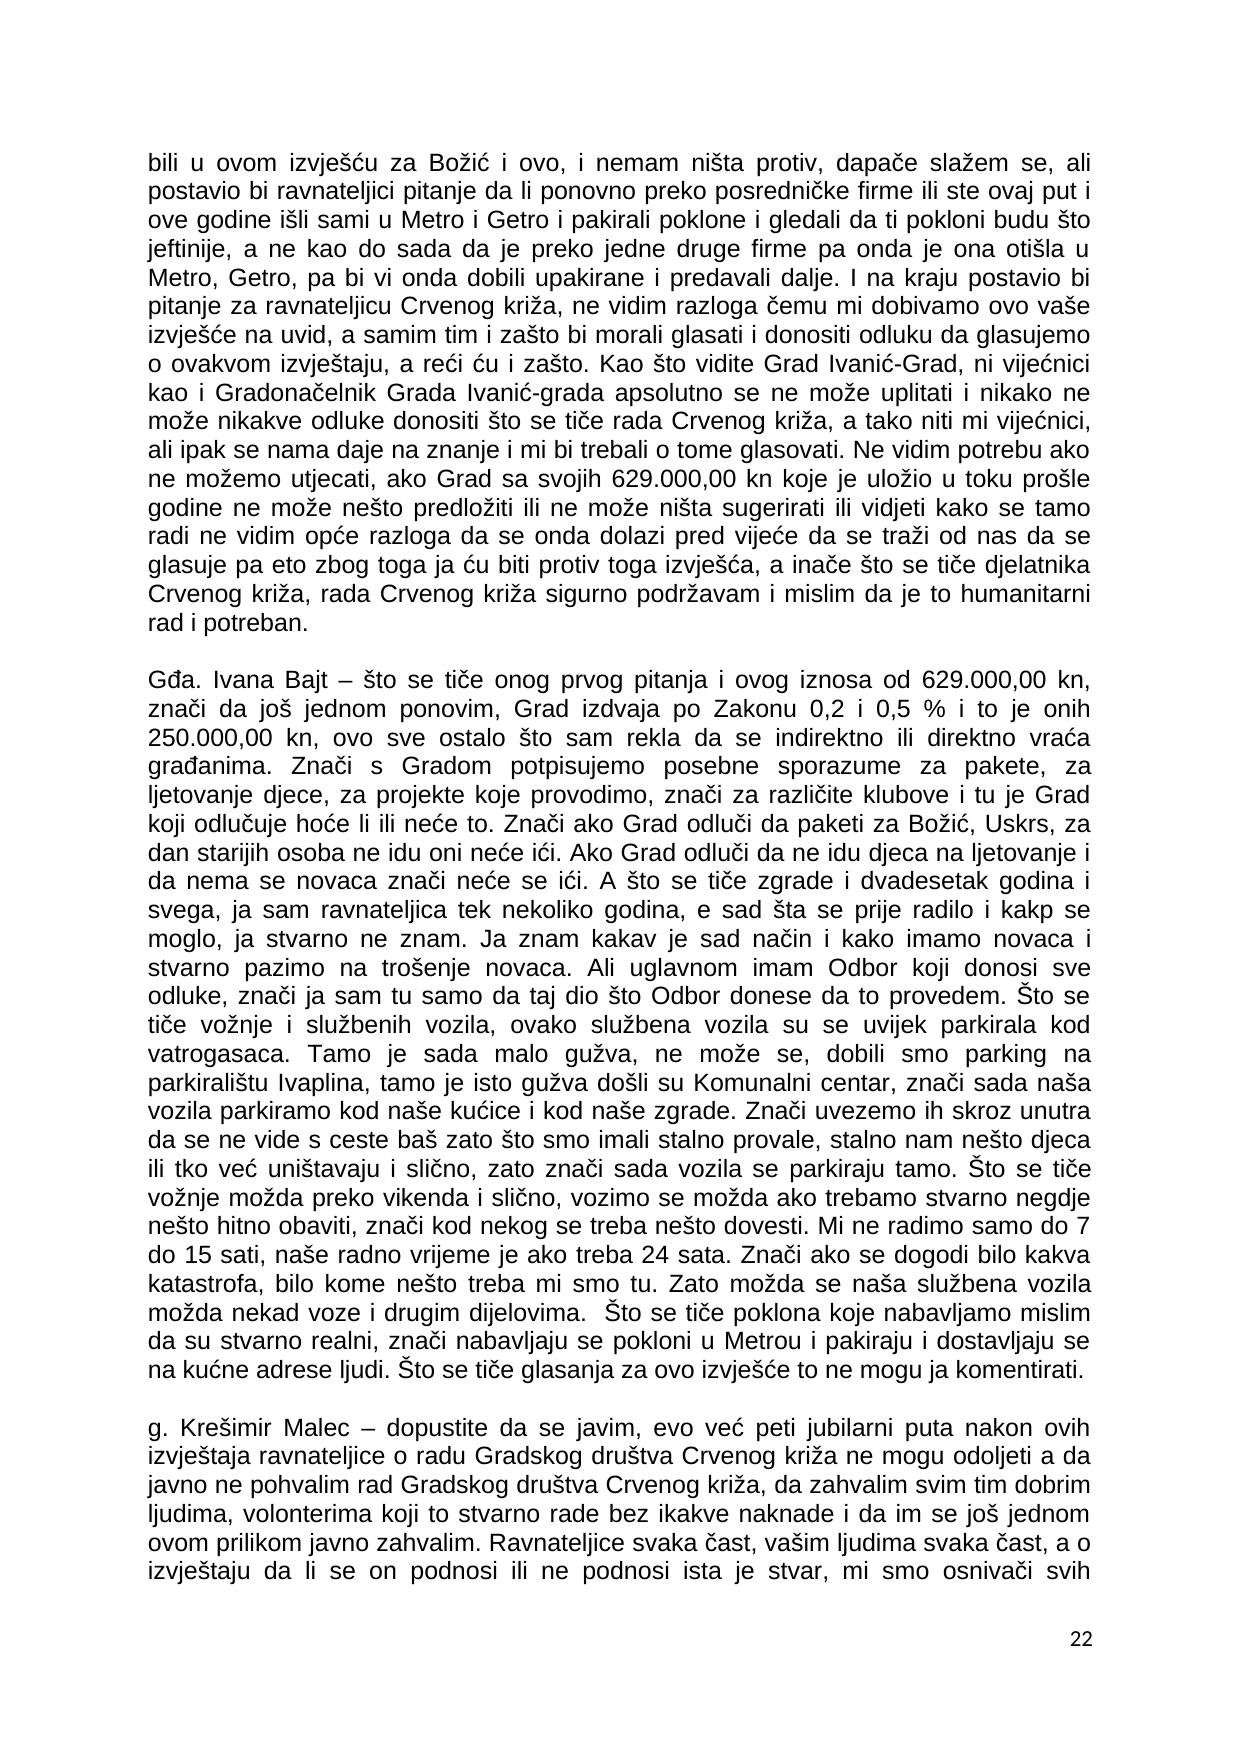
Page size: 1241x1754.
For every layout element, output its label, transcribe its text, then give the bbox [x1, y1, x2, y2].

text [148, 148, 1093, 636]
text Gđa. Ivana Bajt – što se tiče onog prvog pitanja i ovog iznosa od 629.000,00 kn, znači da još jednom ponovim, Grad izdvaja po Zakonu 0,2 i 0,5 % i to je onih 250.000,00 kn, ovo sve ostalo što sam rekla da se indirektno ili direktno vraća građanima. Znači s Gradom potpisujemo posebne sporazume za pakete, za ljetovanje djece, za projekte koje provodimo, znači za različite klubove i tu je Grad koji odlučuje hoće li ili neće to. Znači ako Grad odluči da paketi za Božić, Uskrs, za dan starijih osoba ne idu oni neće ići. Ako Grad odluči da ne idu djeca na ljetovanje i da nema se novaca znači neće se ići. A što se tiče zgrade i dvadesetak godina i svega, ja sam ravnateljica tek nekoliko godina, e sad šta se prije radilo i kakp se moglo, ja stvarno ne znam. Ja znam kakav je sad način i kako imamo novaca i stvarno pazimo na trošenje novaca. Ali uglavnom imam Odbor koji donosi sve odluke, znači ja sam tu samo da taj dio što Odbor donese da to provedem. Što se tiče vožnje i službenih vozila, ovako službena vozila su se uvijek parkirala kod vatrogasaca. Tamo je sada malo gužva, ne može se, dobili smo parking na parkiralištu Ivaplina, tamo je isto gužva došli su Komunalni centar, znači sada naša vozila parkiramo kod naše kućice i kod naše zgrade. Znači uvezemo ih skroz unutra da se ne vide s ceste baš zato što smo imali stalno provale, stalno nam nešto djeca ili tko već uništavaju i slično, zato znači sada vozila se parkiraju tamo. Što se tiče vožnje možda preko vikenda i slično, vozimo se možda ako trebamo stvarno negdje nešto hitno obaviti, znači kod nekog se treba nešto dovesti. Mi ne radimo samo do 7 do 15 sati, naše radno vrijeme je ako treba 24 sata. Znači ako se dogodi bilo kakva katastrofa, bilo kome nešto treba mi smo tu. Zato možda se naša službena vozila možda nekad voze i drugim dijelovima. Što se tiče poklona koje nabavljamo mislim da su stvarno realni, znači nabavljaju se pokloni u Metrou i pakiraju i dostavljaju se na kućne adrese ljudi. Što se tiče glasanja za ovo izvješće to ne mogu ja komentirati. [148, 665, 1093, 1384]
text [148, 1413, 1093, 1585]
